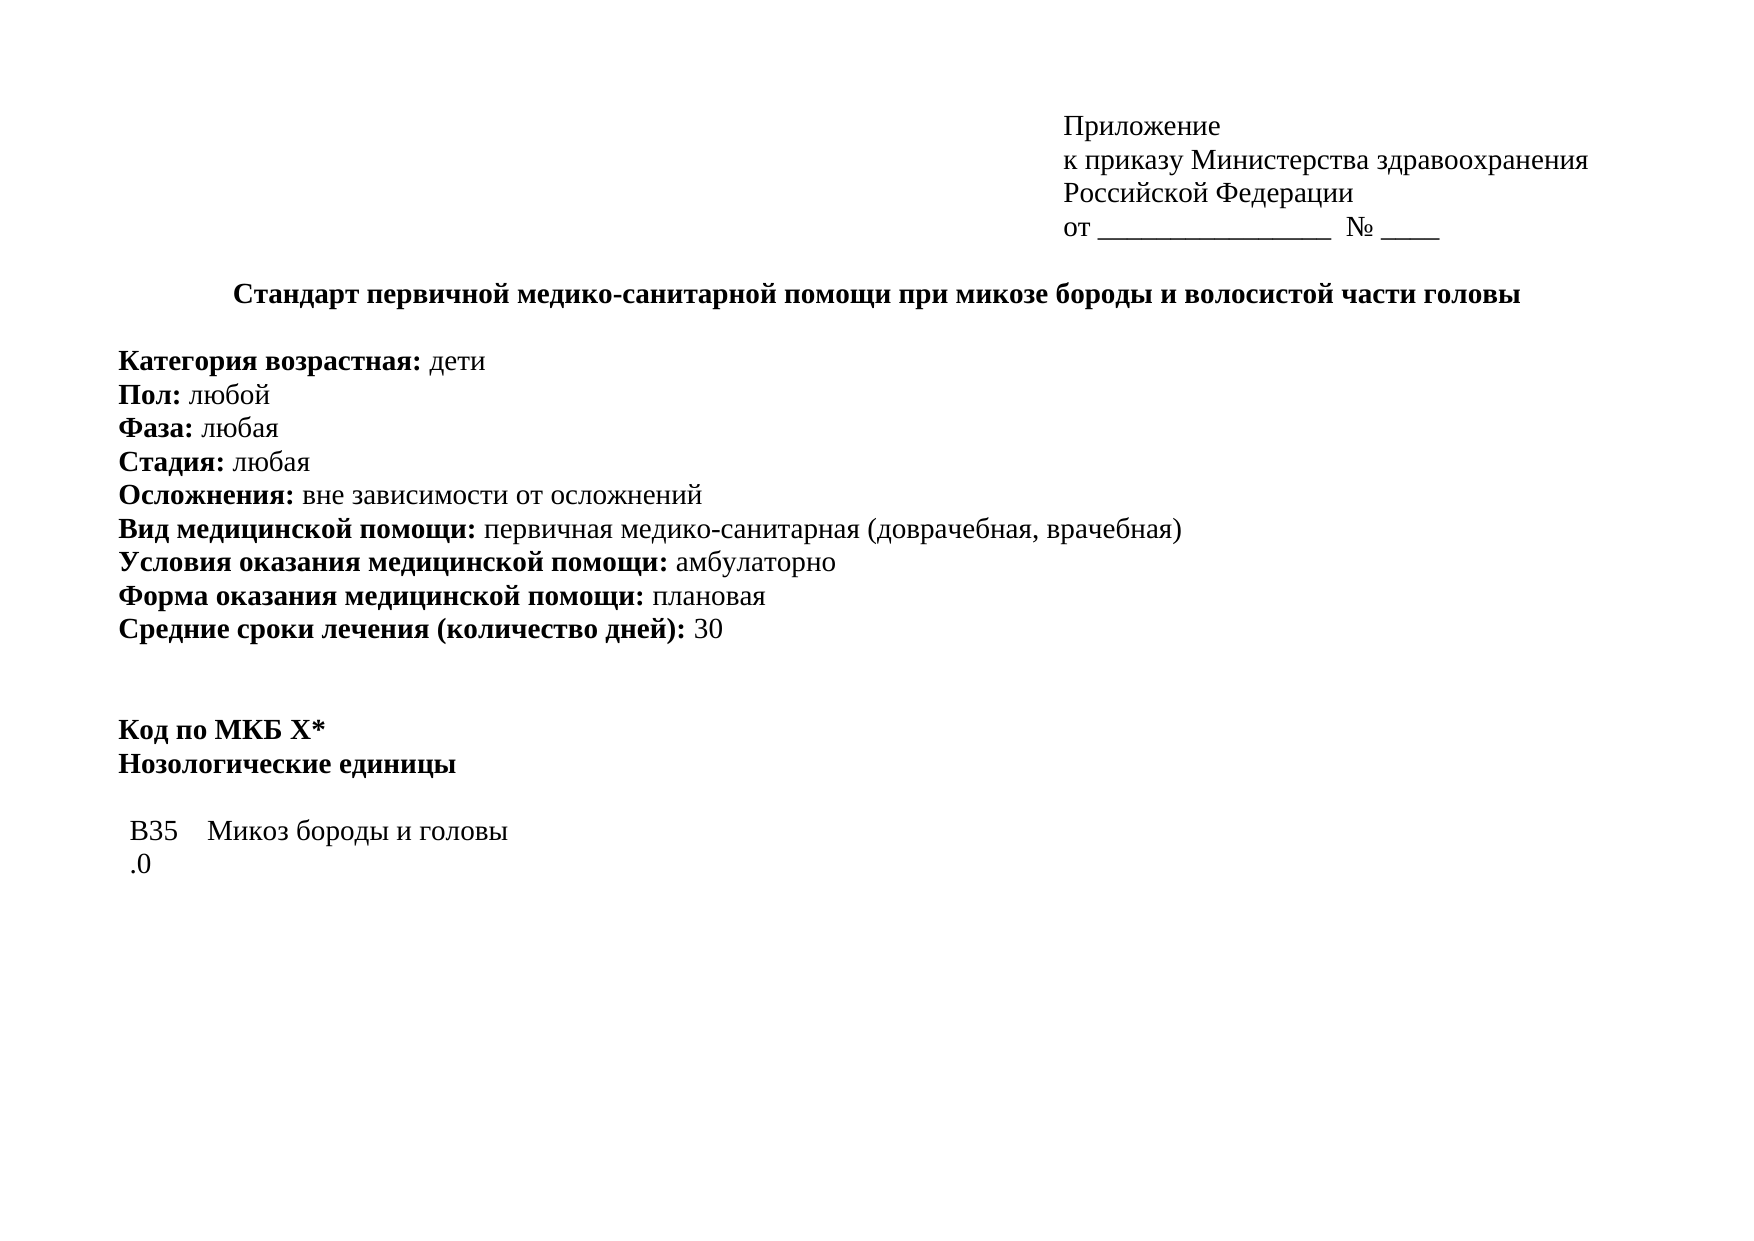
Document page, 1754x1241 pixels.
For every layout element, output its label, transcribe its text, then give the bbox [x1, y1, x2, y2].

table_header B35.0 [118, 813, 196, 880]
text Категория возрастная: дети Пол: любой Фаза: любая Стадия: любая Осложнения: вне зависимости от осложнений Вид медицинской помощи: первичная медико-санитарная (доврачебная, врачебная) Условия оказания медицинской помощи: амбулаторно Форма оказания медицинской помощи: плановая Средние сроки лечения (количество дней): 30 [118, 343, 1636, 645]
subtitle Приложение к приказу Министерства здравоохранения Российской Федерации от ________________ № ____ [1063, 108, 1636, 243]
table_header Микоз бороды и головы [196, 813, 1281, 880]
text Код по МКБ X* Нозологические единицы [118, 712, 1636, 779]
text Стандарт первичной медико-санитарной помощи при микозе бороды и волосистой части головы [118, 276, 1636, 310]
